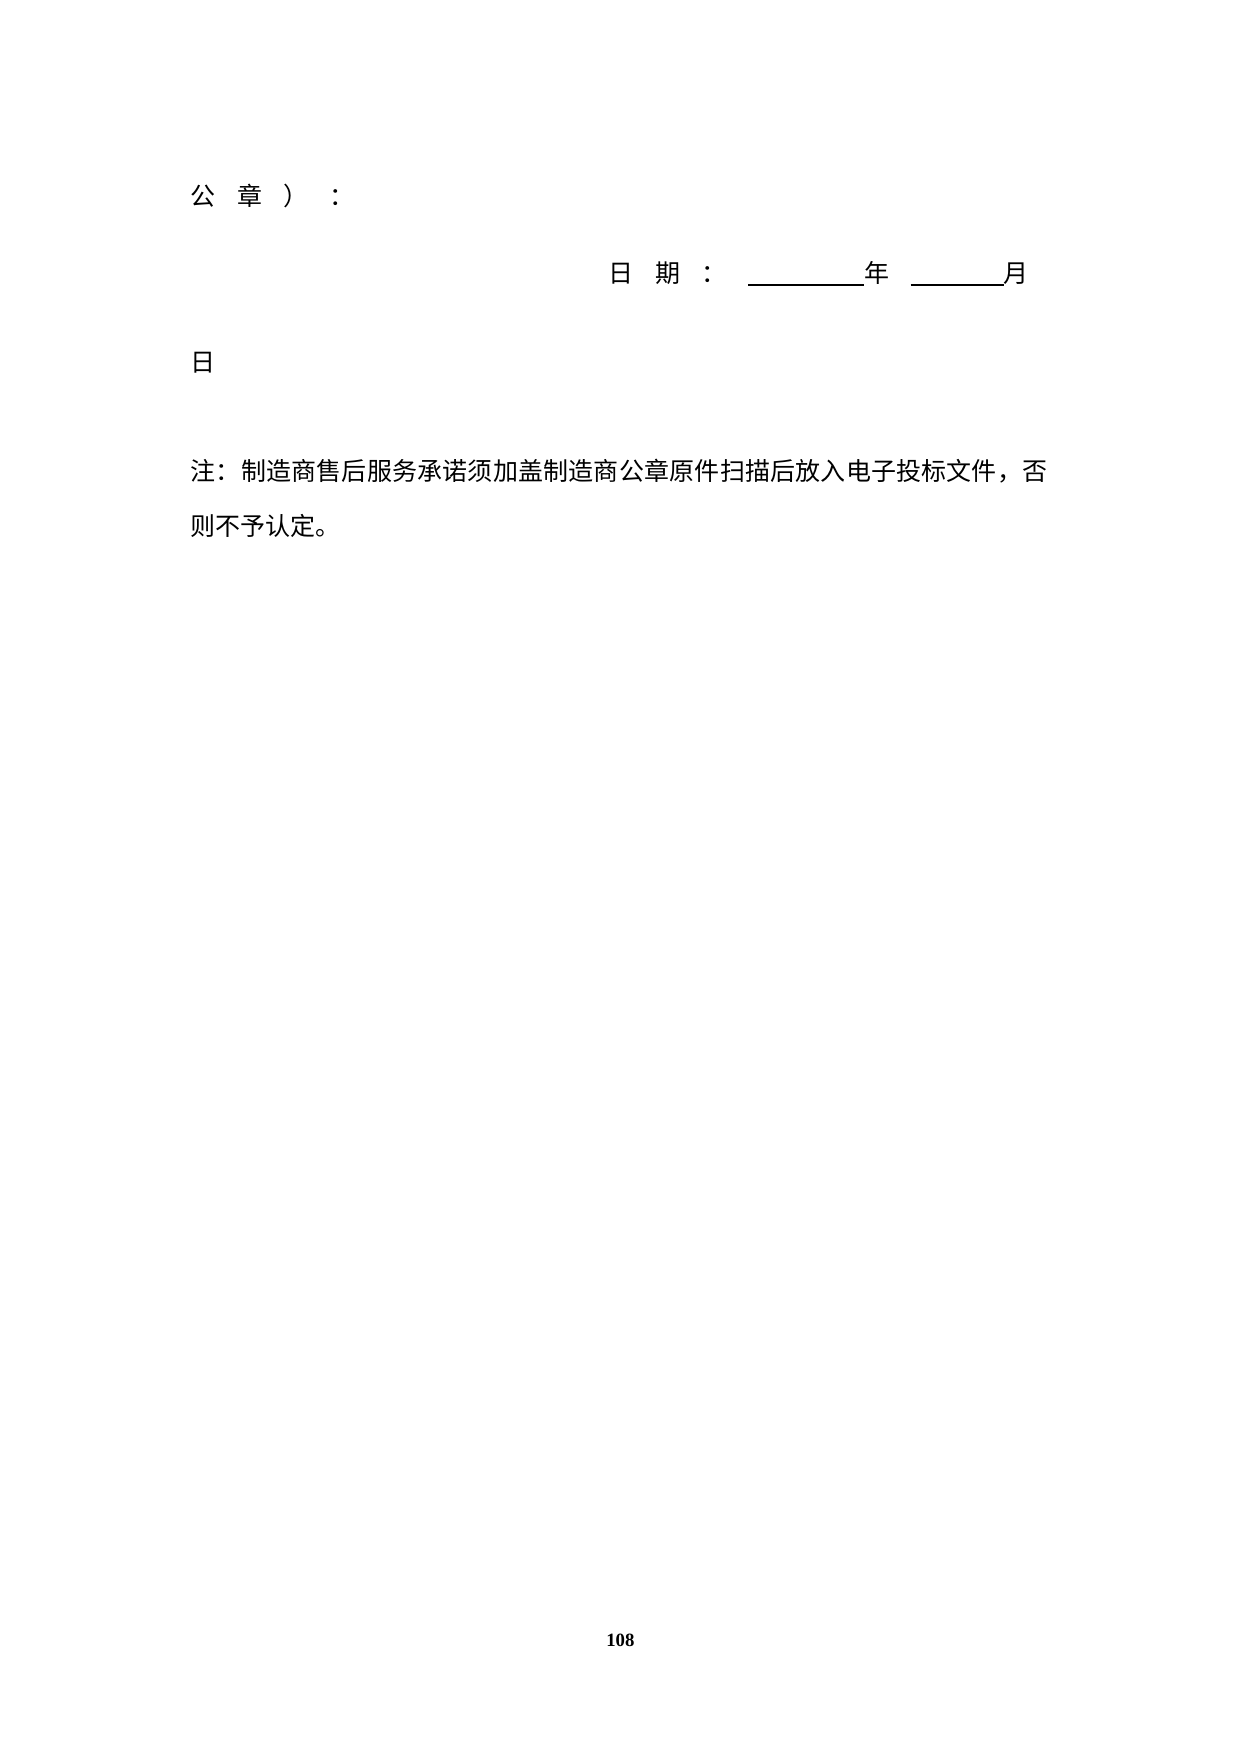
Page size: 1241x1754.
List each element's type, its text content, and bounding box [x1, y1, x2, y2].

text 制造商（加盖制造商公章）： [190, 164, 1050, 224]
text 注：制造商售后服务承诺须加盖制造商公章原件扫描后放入电子投标文件，否则不予认定。 [190, 452, 1050, 542]
text 日期： 年 月 日 [190, 242, 1050, 390]
